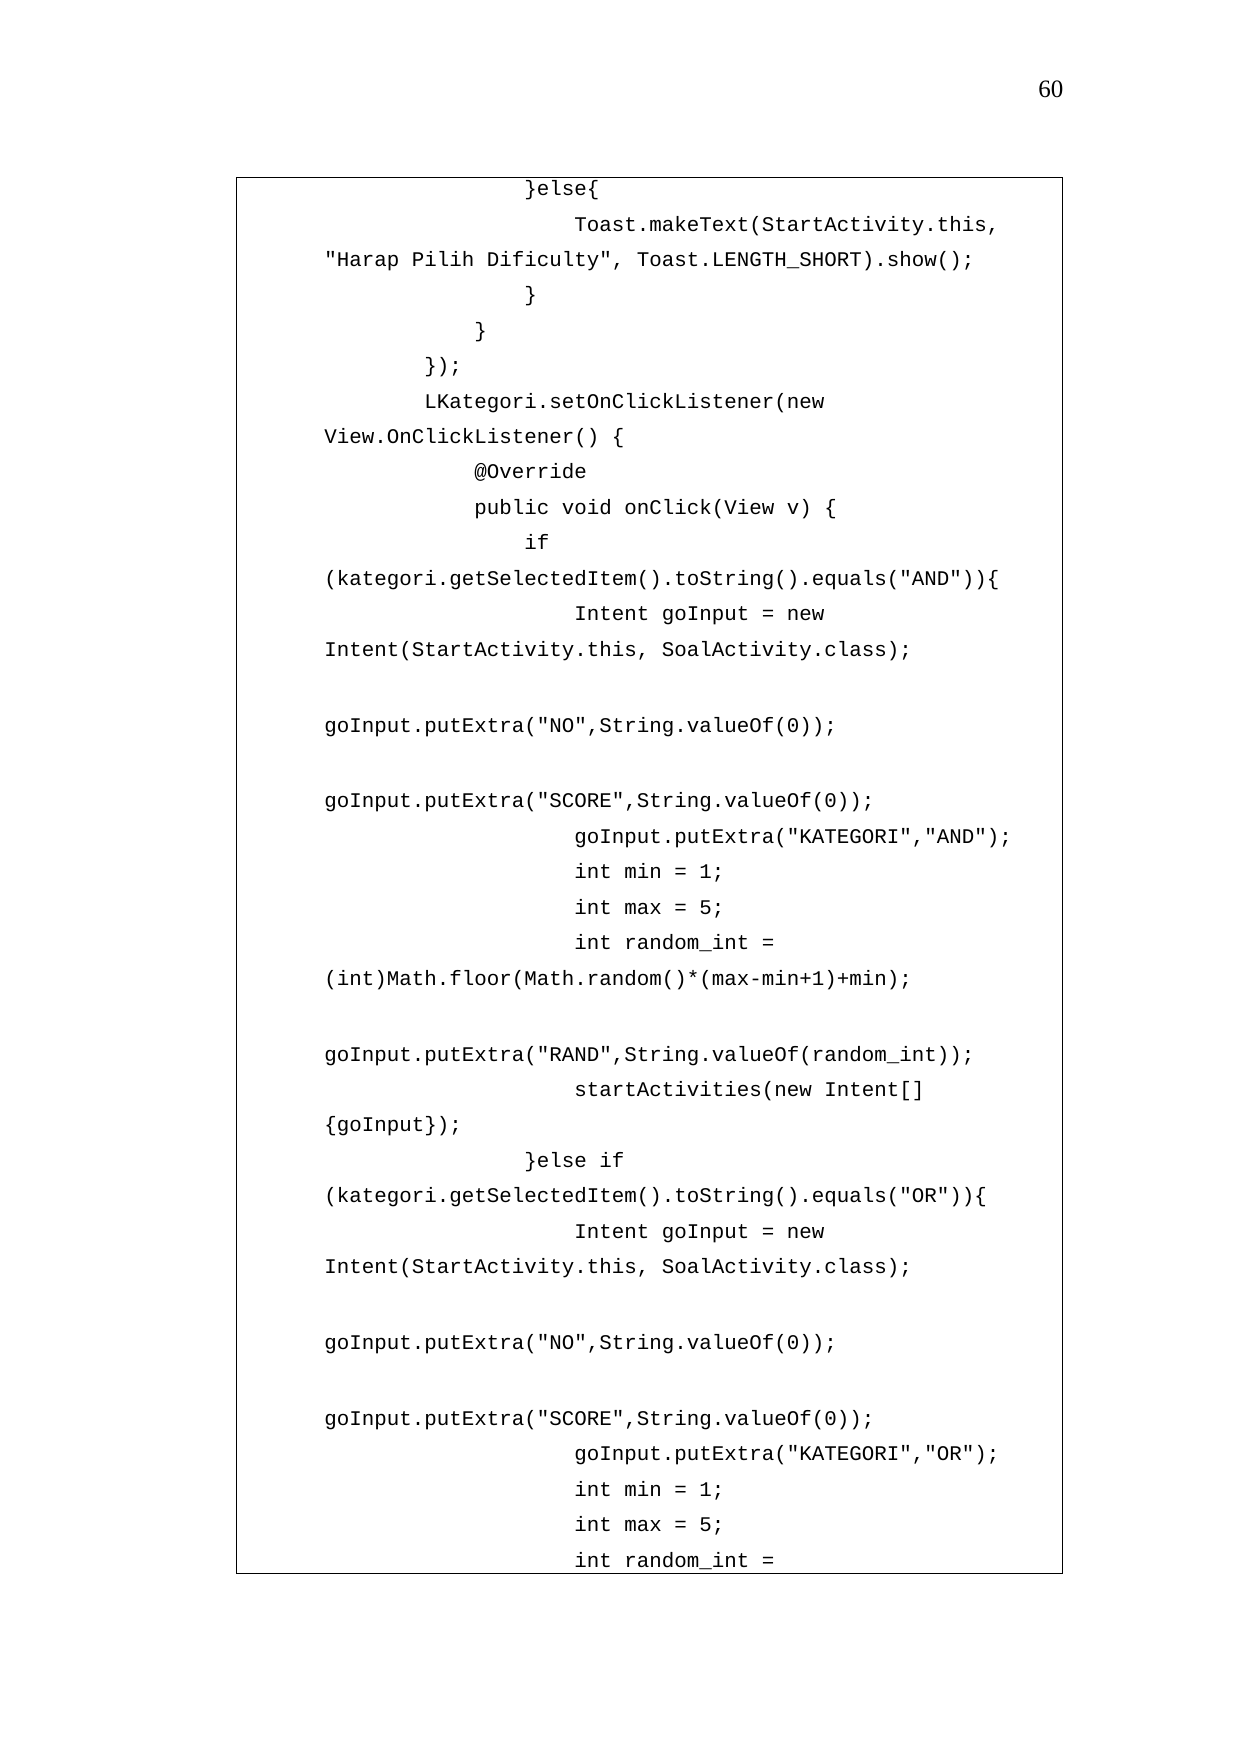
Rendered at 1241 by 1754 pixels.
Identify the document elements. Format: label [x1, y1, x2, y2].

table_header [237, 178, 1062, 1573]
